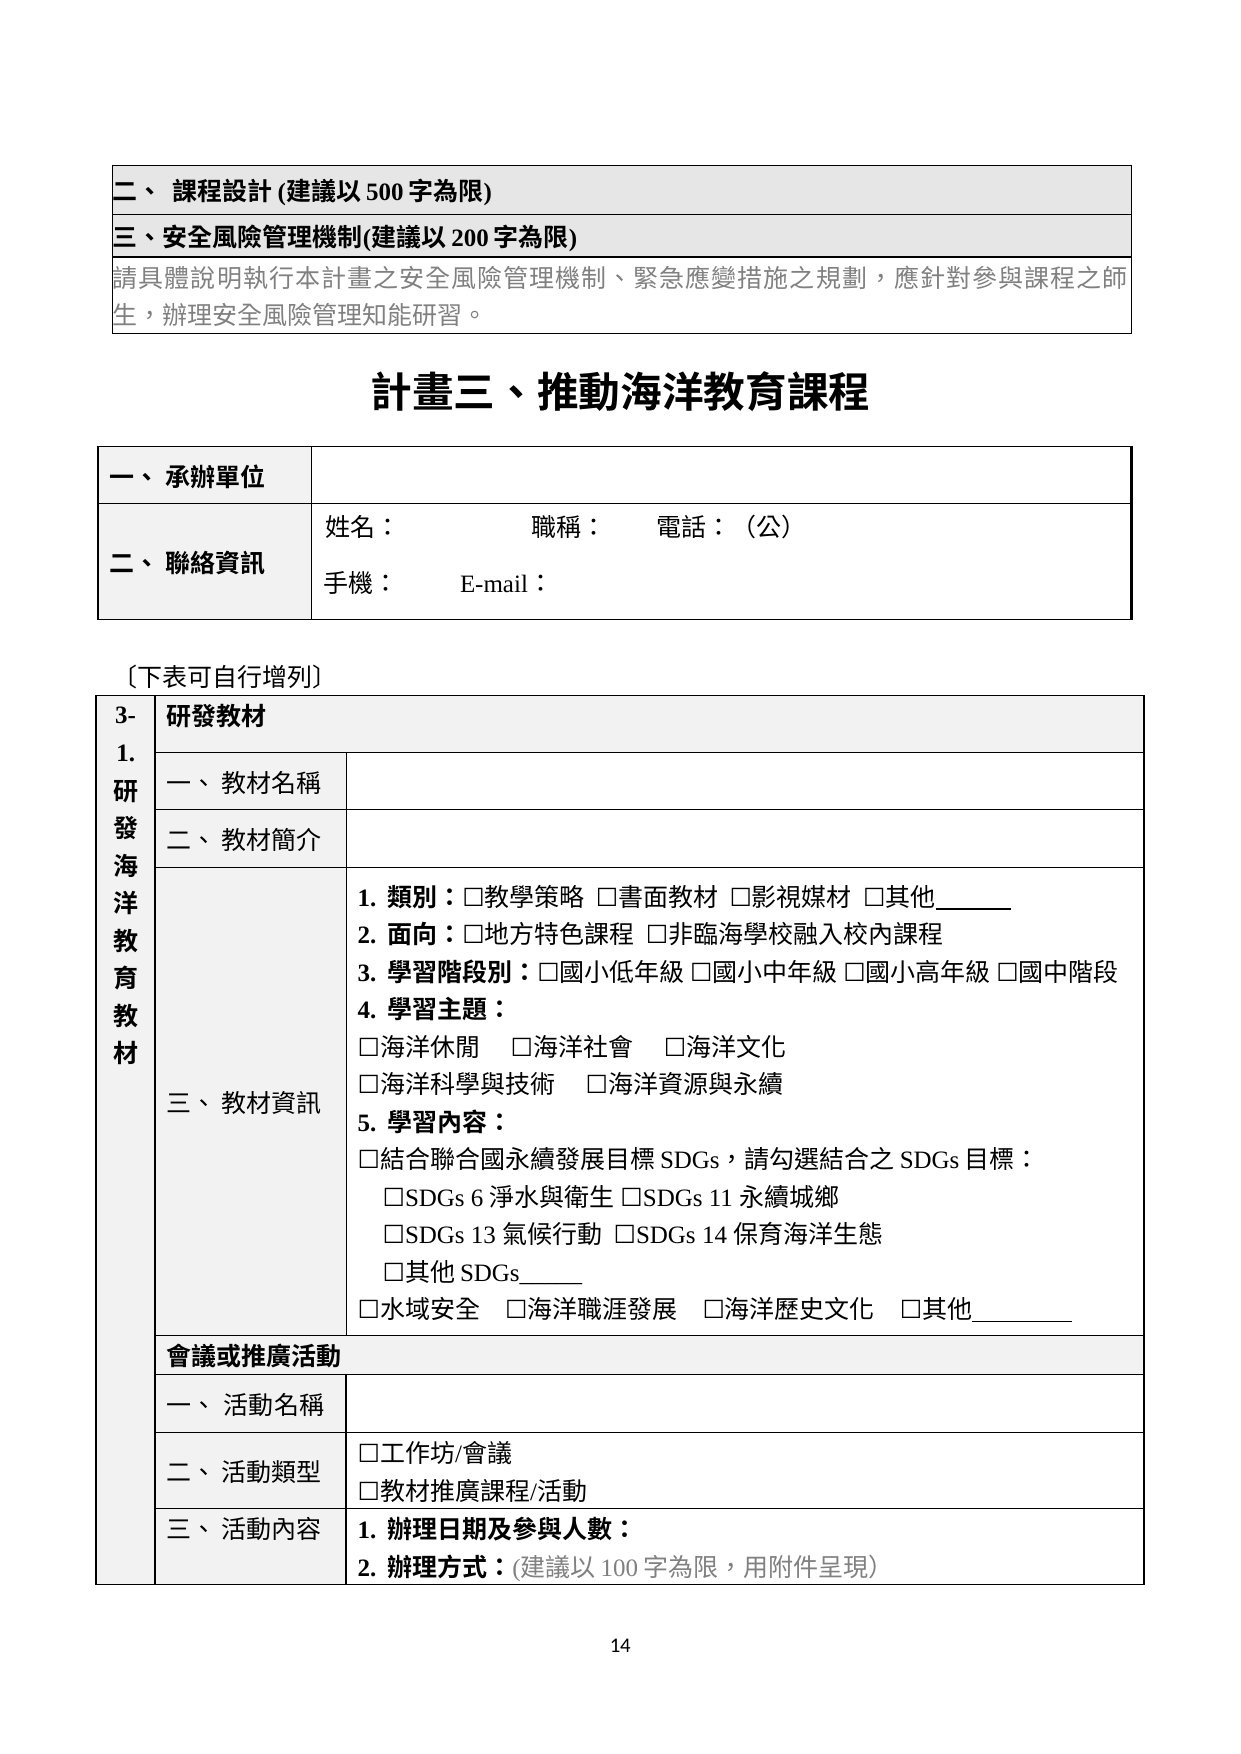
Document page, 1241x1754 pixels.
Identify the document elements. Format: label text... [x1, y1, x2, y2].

table_header 課程設計 (建議以500字為限) [113, 166, 1131, 214]
text 〔下表可自行增列〕 [112, 657, 1128, 695]
table_cell 教材簡介 [156, 810, 346, 867]
table_cell 活動名稱 [156, 1375, 345, 1432]
table_header 3-1.研發海洋教育教材 [97, 696, 154, 1584]
table_cell 請具體說明執行本計畫之安全風險管理機制、緊急應變措施之規劃，應針對參與課程之師生，辦理安全風險管理知能研習。 [113, 258, 1131, 332]
table_cell [347, 753, 1143, 809]
table_header 承辦單位 [99, 447, 311, 503]
table_cell ☐工作坊/會議 ☐教材推廣課程/活動 [347, 1433, 1143, 1508]
table_header [312, 447, 1130, 503]
table_cell 類別：教學策略 書面教材 影視媒材 其他 面向：地方特色課程 非臨海學校融入校內課程 學習階段別：☐國小低年級 ☐國小中年級 ☐國小高年級 ☐國中階段 學習主題： 海洋休閒 海洋社會 海洋文化 海洋科學與技術 海洋資源與永續 學習內容： 結合聯合國永續發展目標SDGs，請勾選結合之SDGs目標： SDGs 6 淨水與衛生 SDGs 11 永續城鄉 SDGs 13 氣候行動 SDGs 14 保育海洋生態 其他SDGs_____ 水域安全 海洋職涯發展 海洋歷史文化 其他 [347, 868, 1143, 1335]
table_cell 活動內容 [156, 1509, 345, 1584]
table_cell 活動類型 [156, 1433, 345, 1508]
table_cell 教材資訊 [156, 868, 346, 1335]
table_cell [347, 1375, 1143, 1432]
subtitle 計畫三、推動海洋教育課程 [112, 352, 1128, 427]
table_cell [347, 1509, 1143, 1584]
table_cell [347, 810, 1143, 867]
table_cell 姓名： 職稱： 電話：（公） 手機： E-mail： [312, 504, 1130, 619]
table_cell 三、安全風險管理機制(建議以200字為限) [113, 215, 1131, 256]
table_cell 聯絡資訊 [99, 504, 311, 619]
table_cell 會議或推廣活動 [156, 1336, 1143, 1374]
table_header 研發教材 [156, 696, 1143, 752]
table_cell 教材名稱 [156, 753, 346, 809]
